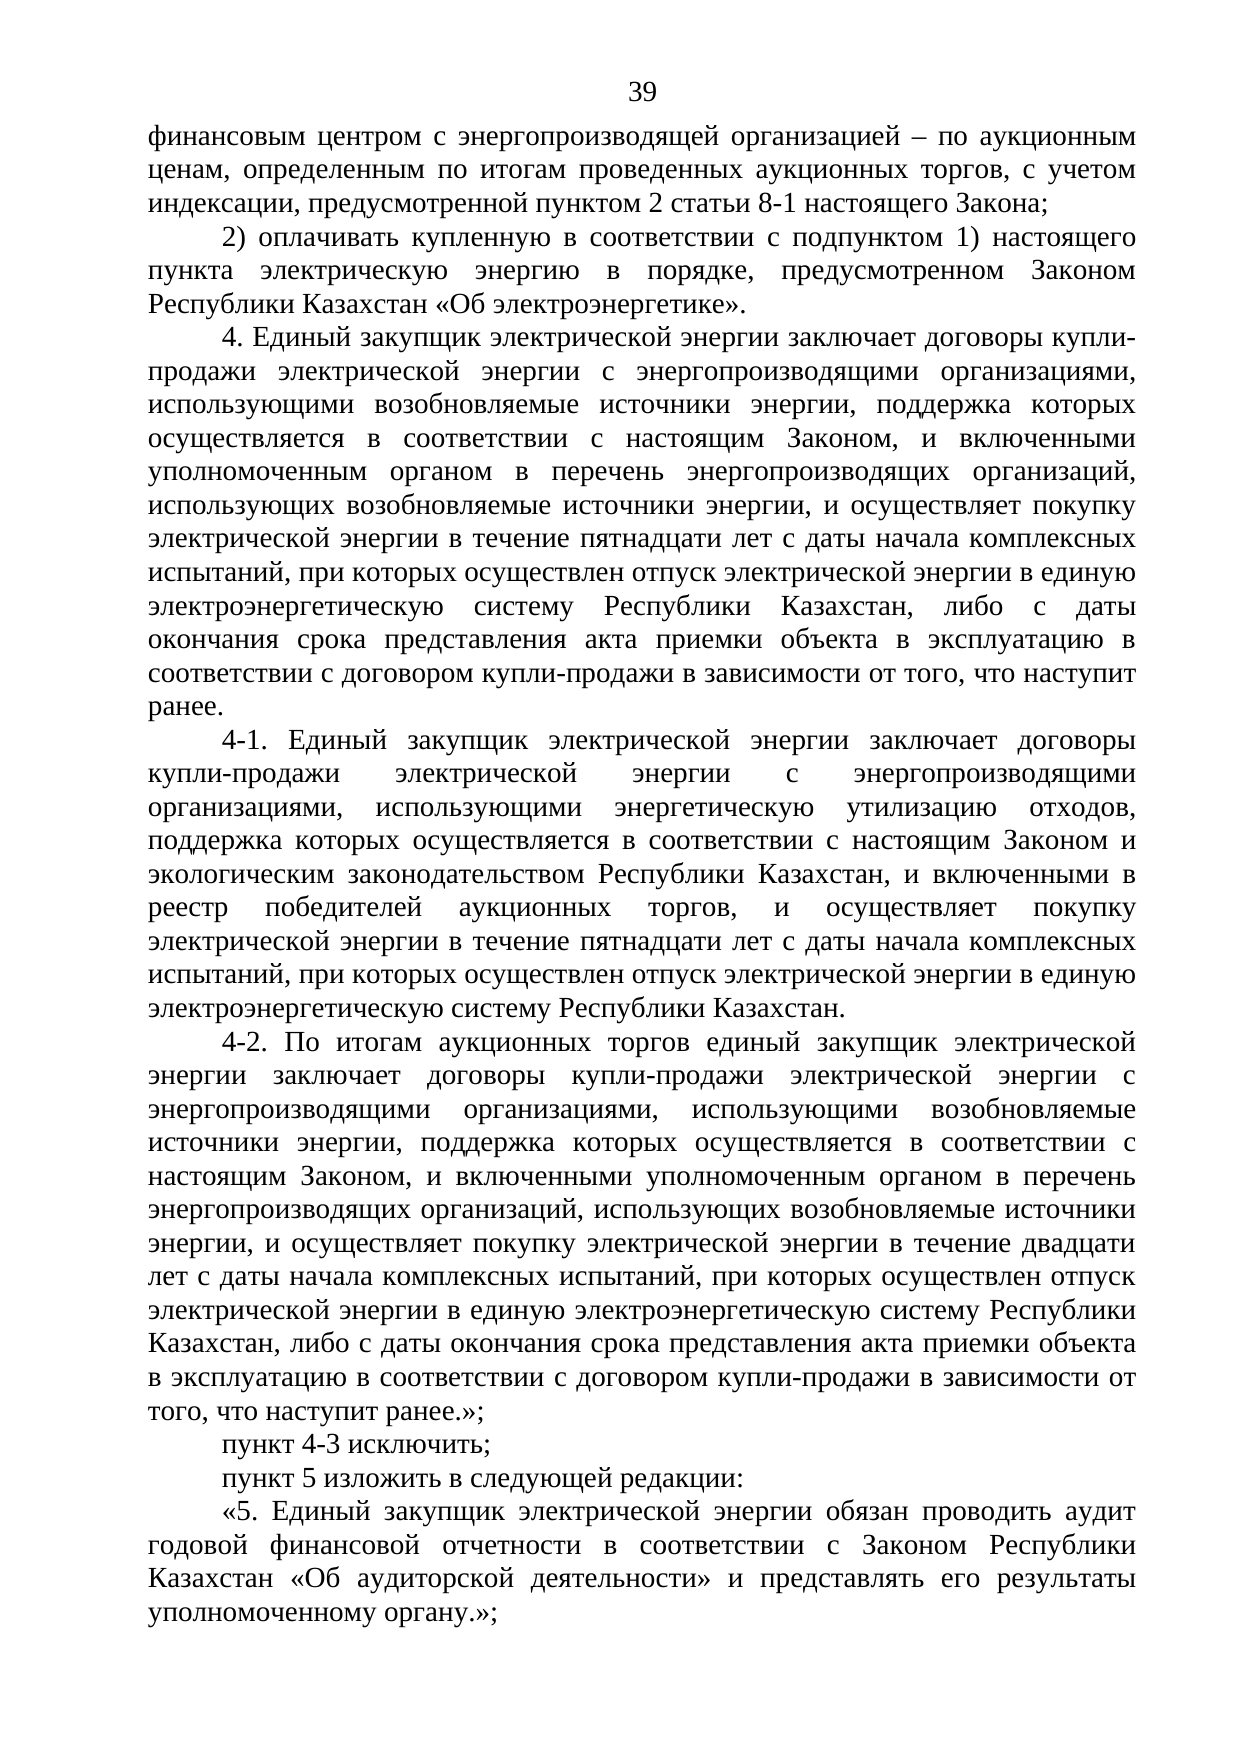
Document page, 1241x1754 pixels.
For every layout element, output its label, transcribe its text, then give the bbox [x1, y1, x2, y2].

list «5. Единый закупщик электрической энергии обязан проводить аудит годовой финансовой отчетности в соответствии с Законом Республики Казахстан «Об аудиторской деятельности» и представлять его результаты уполномоченному органу.»; [148, 1493, 1137, 1627]
list 4-1. Единый закупщик электрической энергии заключает договоры купли-продажи электрической энергии с энергопроизводящими организациями, использующими энергетическую утилизацию отходов, поддержка которых осуществляется в соответствии с настоящим Законом и экологическим законодательством Республики Казахстан, и включенными в реестр победителей аукционных торгов, и осуществляет покупку электрической энергии в течение пятнадцати лет с даты начала комплексных испытаний, при которых осуществлен отпуск электрической энергии в единую электроэнергетическую систему Республики Казахстан. [148, 722, 1137, 1024]
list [148, 118, 1137, 219]
list 4. Единый закупщик электрической энергии заключает договоры купли-продажи электрической энергии с энергопроизводящими организациями, использующими возобновляемые источники энергии, поддержка которых осуществляется в соответствии с настоящим Законом, и включенными уполномоченным органом в перечень энергопроизводящих организаций, использующих возобновляемые источники энергии, и осуществляет покупку электрической энергии в течение пятнадцати лет с даты начала комплексных испытаний, при которых осуществлен отпуск электрической энергии в единую электроэнергетическую систему Республики Казахстан, либо с даты окончания срока представления акта приемки объекта в эксплуатацию в соответствии с договором купли-продажи в зависимости от того, что наступит ранее. [148, 319, 1137, 722]
list пункт 5 изложить в следующей редакции: [148, 1460, 1137, 1493]
list 4-2. По итогам аукционных торгов единый закупщик электрической энергии заключает договоры купли-продажи электрической энергии с энергопроизводящими организациями, использующими возобновляемые источники энергии, поддержка которых осуществляется в соответствии с настоящим Законом, и включенными уполномоченным органом в перечень энергопроизводящих организаций, использующих возобновляемые источники энергии, и осуществляет покупку электрической энергии в течение двадцати лет с даты начала комплексных испытаний, при которых осуществлен отпуск электрической энергии в единую электроэнергетическую систему Республики Казахстан, либо с даты окончания срока представления акта приемки объекта в эксплуатацию в соответствии с договором купли-продажи в зависимости от того, что наступит ранее.»; [148, 1024, 1137, 1426]
list 2) оплачивать купленную в соответствии с подпунктом 1) настоящего пункта электрическую энергию в порядке, предусмотренном Законом Республики Казахстан «Об электроэнергетике». [148, 219, 1137, 319]
list пункт 4-3 исключить; [148, 1426, 1137, 1460]
